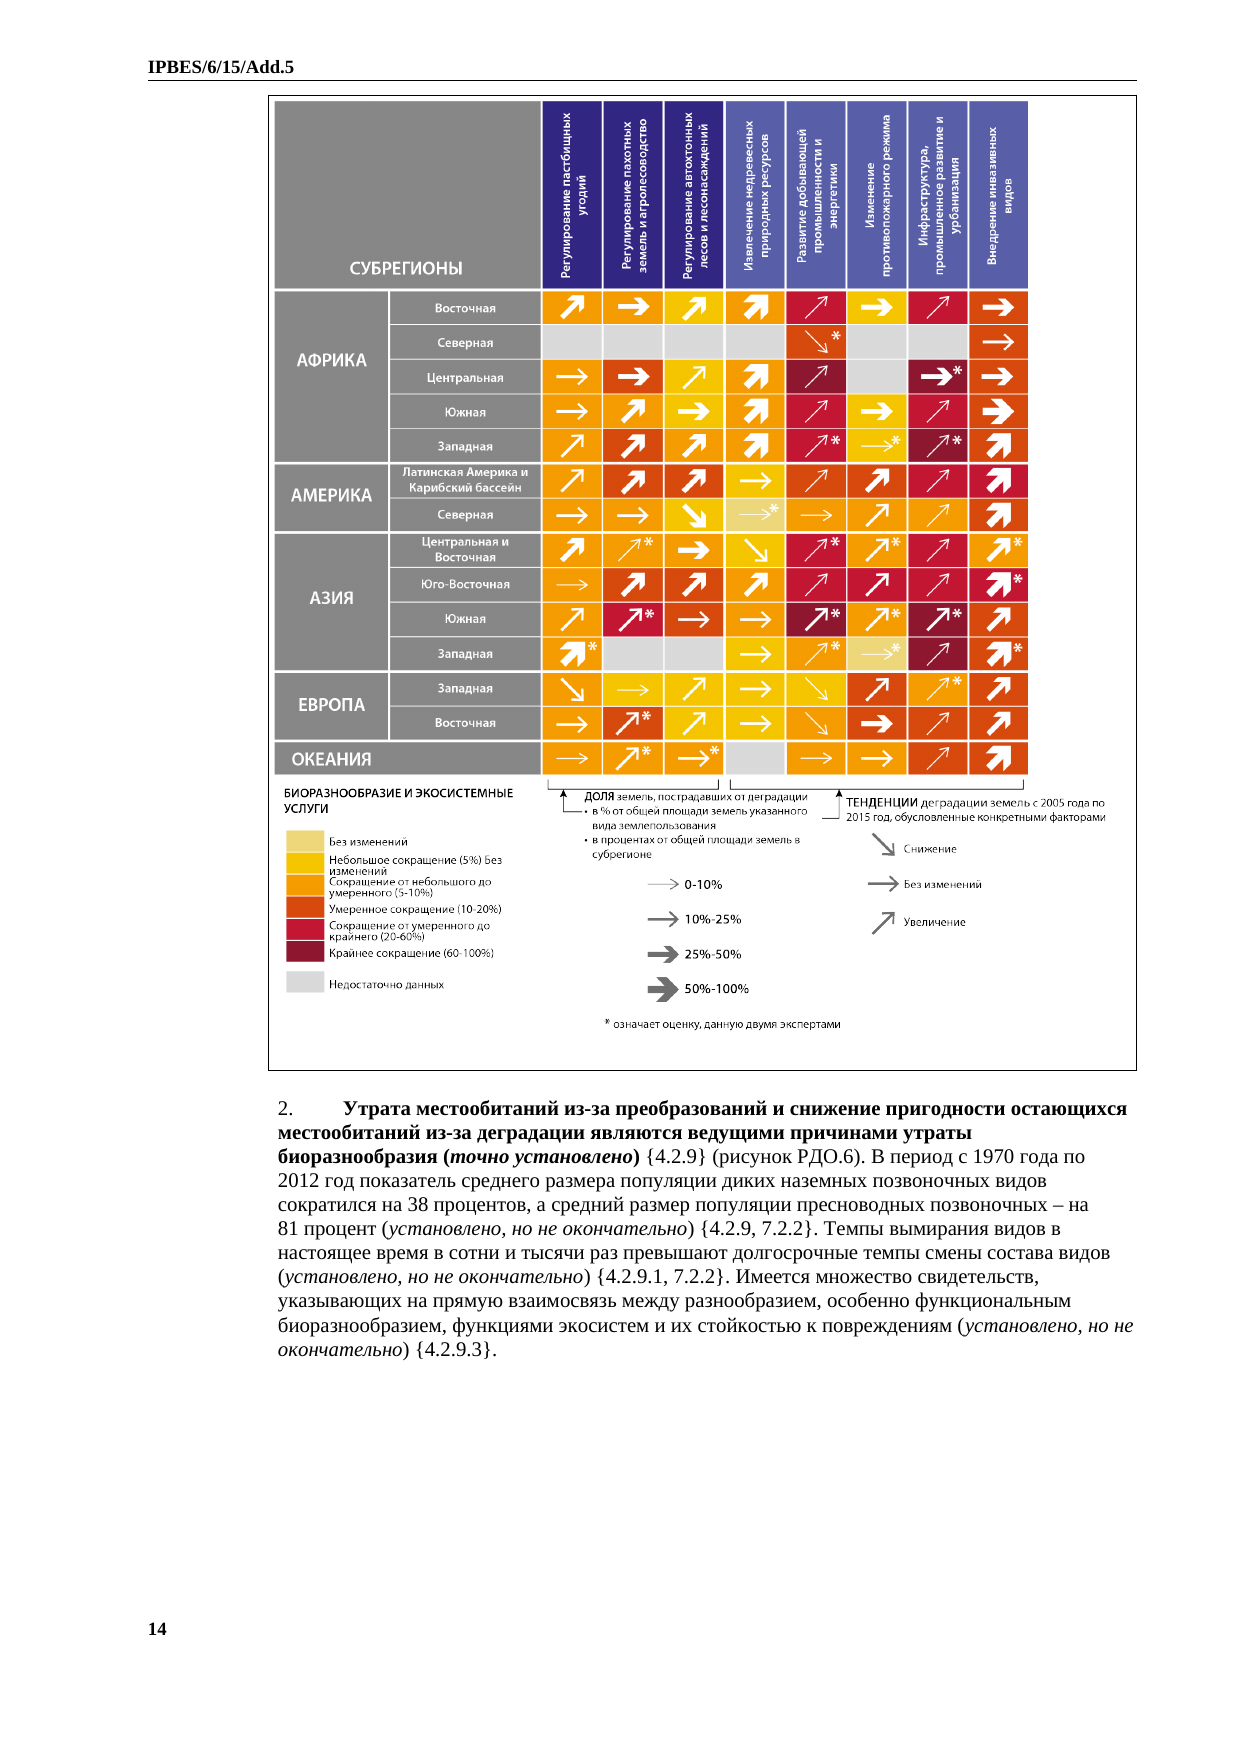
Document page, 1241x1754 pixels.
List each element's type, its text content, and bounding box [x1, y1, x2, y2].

text 2. Утрата местообитаний из-за преобразований и снижение пригодности остающихся местообитаний из-за деградации являются ведущими причинами утраты биоразнообразия (точно установлено) {4.2.9} (рисунок РДО.6). В период с 1970 года по 2012 год показатель среднего размера популяции диких наземных позвоночных видов сократился на 38 процентов, а средний размер популяции пресноводных позвоночных – на 81 процент (установлено, но не окончательно) {4.2.9, 7.2.2}. Темпы вымирания видов в настоящее время в сотни и тысячи раз превышают долгосрочные темпы смены состава видов (установлено, но не окончательно) {4.2.9.1, 7.2.2}. Имеется множество свидетельств, указывающих на прямую взаимосвязь между разнообразием, особенно функциональным биоразнообразием, функциями экосистем и их стойкостью к повреждениям (установлено, но не окончательно) {4.2.9.3}. [278, 1096, 1137, 1361]
table_header Рисунок РДО.5 Состояние, тенденции и масштабы прямых факторов деградации земель во всех субрегионах в глобальном масштабе Данный доклад основан на экспертных мнениях 28 работающих над оценкой авторов, обладающих широким опытом в сфере деградации и работы в регионах. Для каждой ячейки использовались мнения не менее трех экспертов, кроме случаев, обозначенных звездочкой (*), означающей два экспертных мнения. В том случае, когда в оценке приняли участие менее двух экспертов, данные не сообщались, что обозначается ячейками серого цвета. В каждом регионе воздействие на биоразнообразие и экосистемные услуги в регулируемых системах (например, пастбища, пахотные земли и агролесоводство, лесопосадки и плантации автохтонных видов) оценивалось в сопоставлении с хорошо управляемыми производственными системами этого же типа, а не в сопоставлении с их первоначальным нетрансформированным состоянием, которое зачастую имелось в далеком прошлом (рисунок РДО.10). Оценка пяти факторов деградации земель (добыча недревесных природных ресурсов; развитие добывающих отраслей и энергетики; инфраструктура, промышленность и урбанизация; изменение противопожарного режима; внедрение инвазивных видов) производилась в сопоставлении с предполагаемым состоянием биоразнообразия и экосистемных услуг в отсутствие человеческого вмешательства (вставка 1.1, 2.1). Эксперты присваивали оценки биоразнообразию и экосистемным услугам отдельно. При этом в процессе анализа отмечалась высокая степень корреляции оценок биоразнообразия и экосистемных услуг (в диапазоне = 0,70-0,98). Как следствие, изменения в биоразнообразии и экосистемных услугах представлены в виде единой оценки. Обусловленные конкретными факторами тенденции деградации земель с 2005 года по 2015 год обозначены углом наклона стрелки. Период времени с 2005 по 2015 годы был выбран для выявления более современных тенденций деградации земель. Для факторов сельскохозяйственного производства площадь земель, затронутых фактором деградации, выражена в процентах от общей площади суши для этого вида землепользования в данном субрегионе. Площадь земель, затронутых фактором деградации оставшихся пяти факторов, выражена в процентах от общей площади суши в субрегионе. Дополнительное пояснение системы показателей и методологии для рисунка РДО.5 см. дополнение 1.2 вспомогательных материалов (имеется по адресу https://www.ipbes.net/supporting-material-e-appendices-assessments). [269, 96, 1136, 1070]
picture [274, 98, 1132, 1067]
